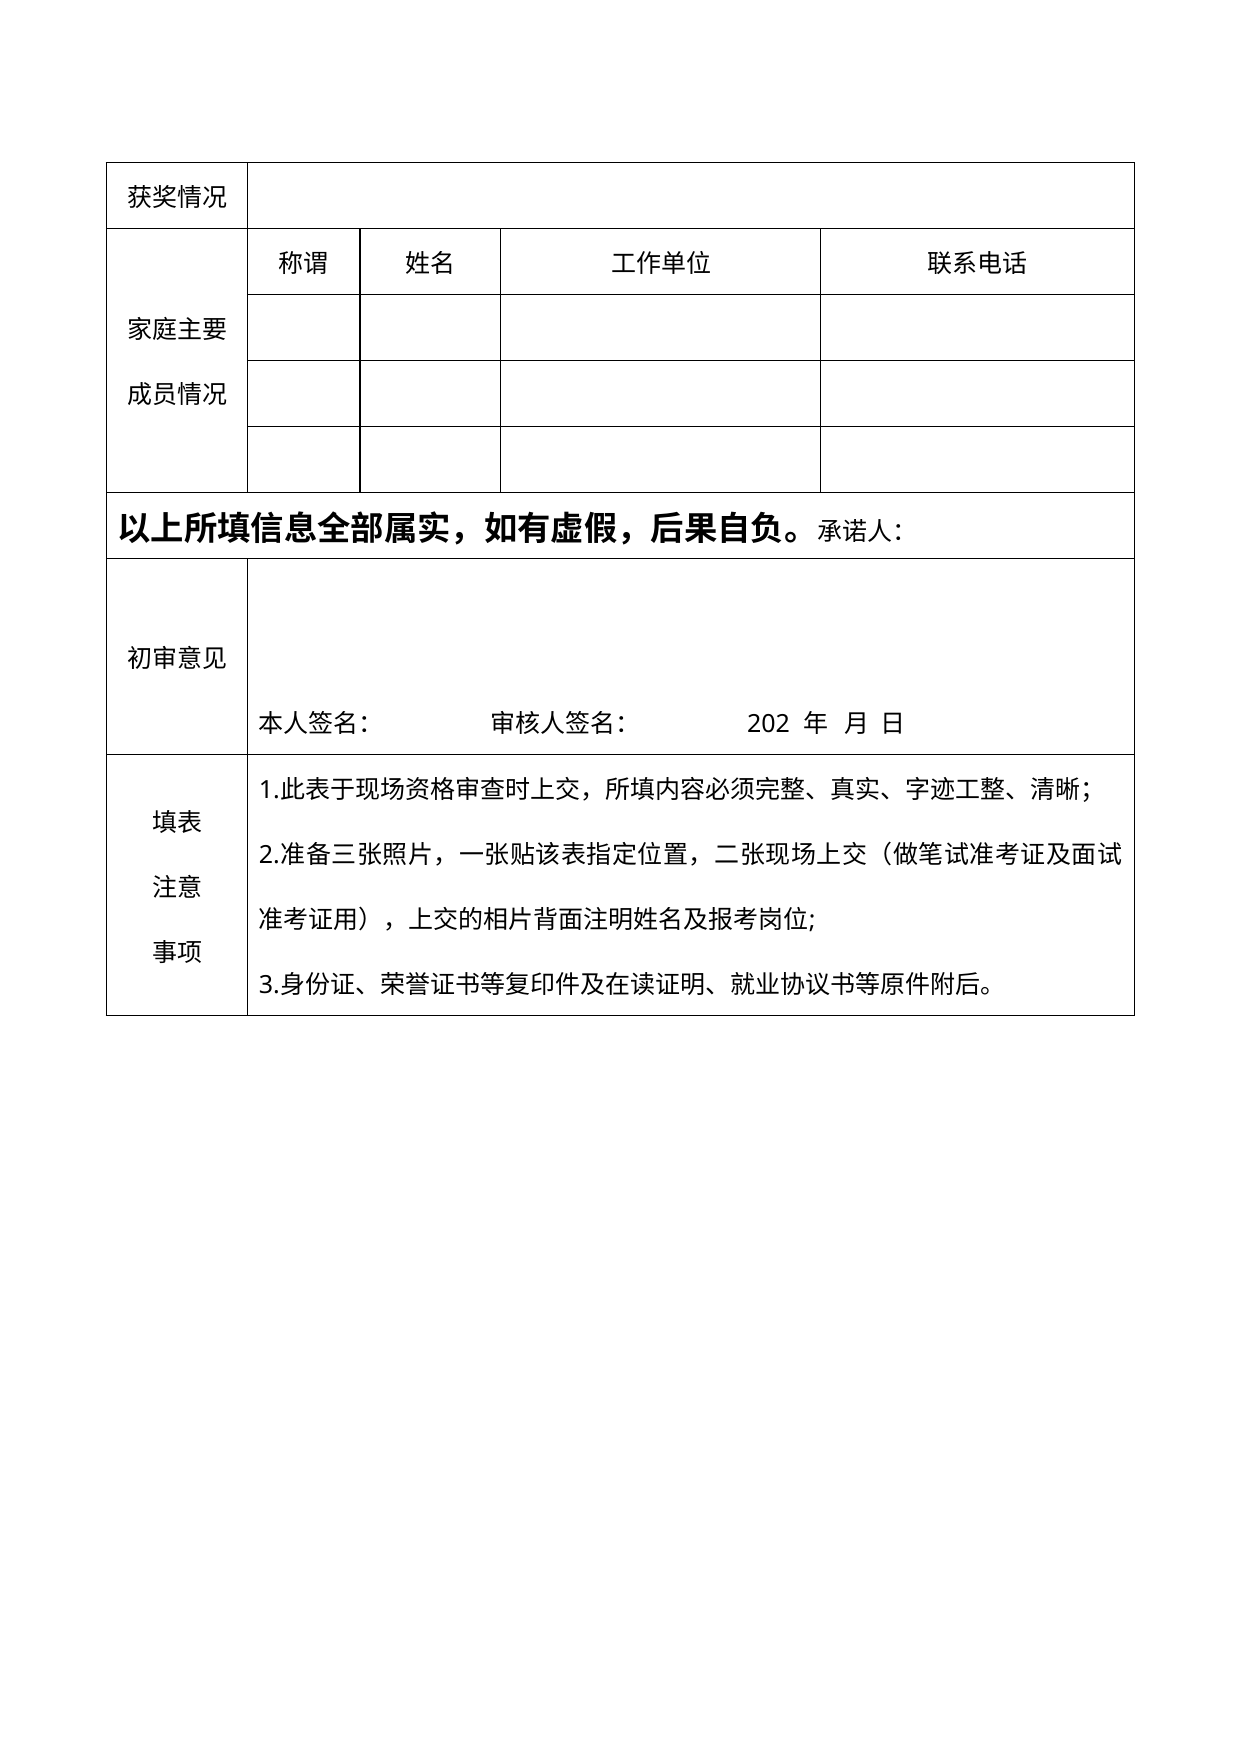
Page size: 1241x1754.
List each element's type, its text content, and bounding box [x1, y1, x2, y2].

table_cell 本人签名： 审核人签名： 202 年 月 日 [248, 559, 1134, 754]
table_cell [248, 295, 359, 360]
table_cell 家庭主要 成员情况 [107, 229, 247, 492]
table_cell [501, 361, 820, 426]
table_cell 在校表现 自我评价 及 获奖情况 [107, 163, 247, 228]
table_cell [501, 295, 820, 360]
table_cell [248, 163, 1134, 228]
table_cell [361, 295, 500, 360]
table_cell 以上所填信息全部属实，如有虚假，后果自负。承诺人： [107, 493, 1134, 558]
table_cell [248, 427, 359, 492]
table_cell 工作单位 [501, 229, 820, 294]
table_cell [501, 427, 820, 492]
table_cell [361, 427, 500, 492]
table_cell [361, 361, 500, 426]
table_cell [821, 361, 1134, 426]
table_cell 称谓 [248, 229, 359, 294]
table_cell 1.此表于现场资格审查时上交，所填内容必须完整、真实、字迹工整、清晰； 2.准备三张照片，一张贴该表指定位置，二张现场上交（做笔试准考证及面试准考证用），上交的相片背面注明姓名及报考岗位; 3.身份证、荣誉证书等复印件及在读证明、就业协议书等原件附后。 [248, 755, 1134, 1015]
table_cell 联系电话 [821, 229, 1134, 294]
table_cell 填表 注意 事项 [107, 755, 247, 1015]
table_cell 初审意见 [107, 559, 247, 754]
table_cell [821, 427, 1134, 492]
table_cell 姓名 [361, 229, 500, 294]
table_cell [821, 295, 1134, 360]
table_cell [248, 361, 359, 426]
